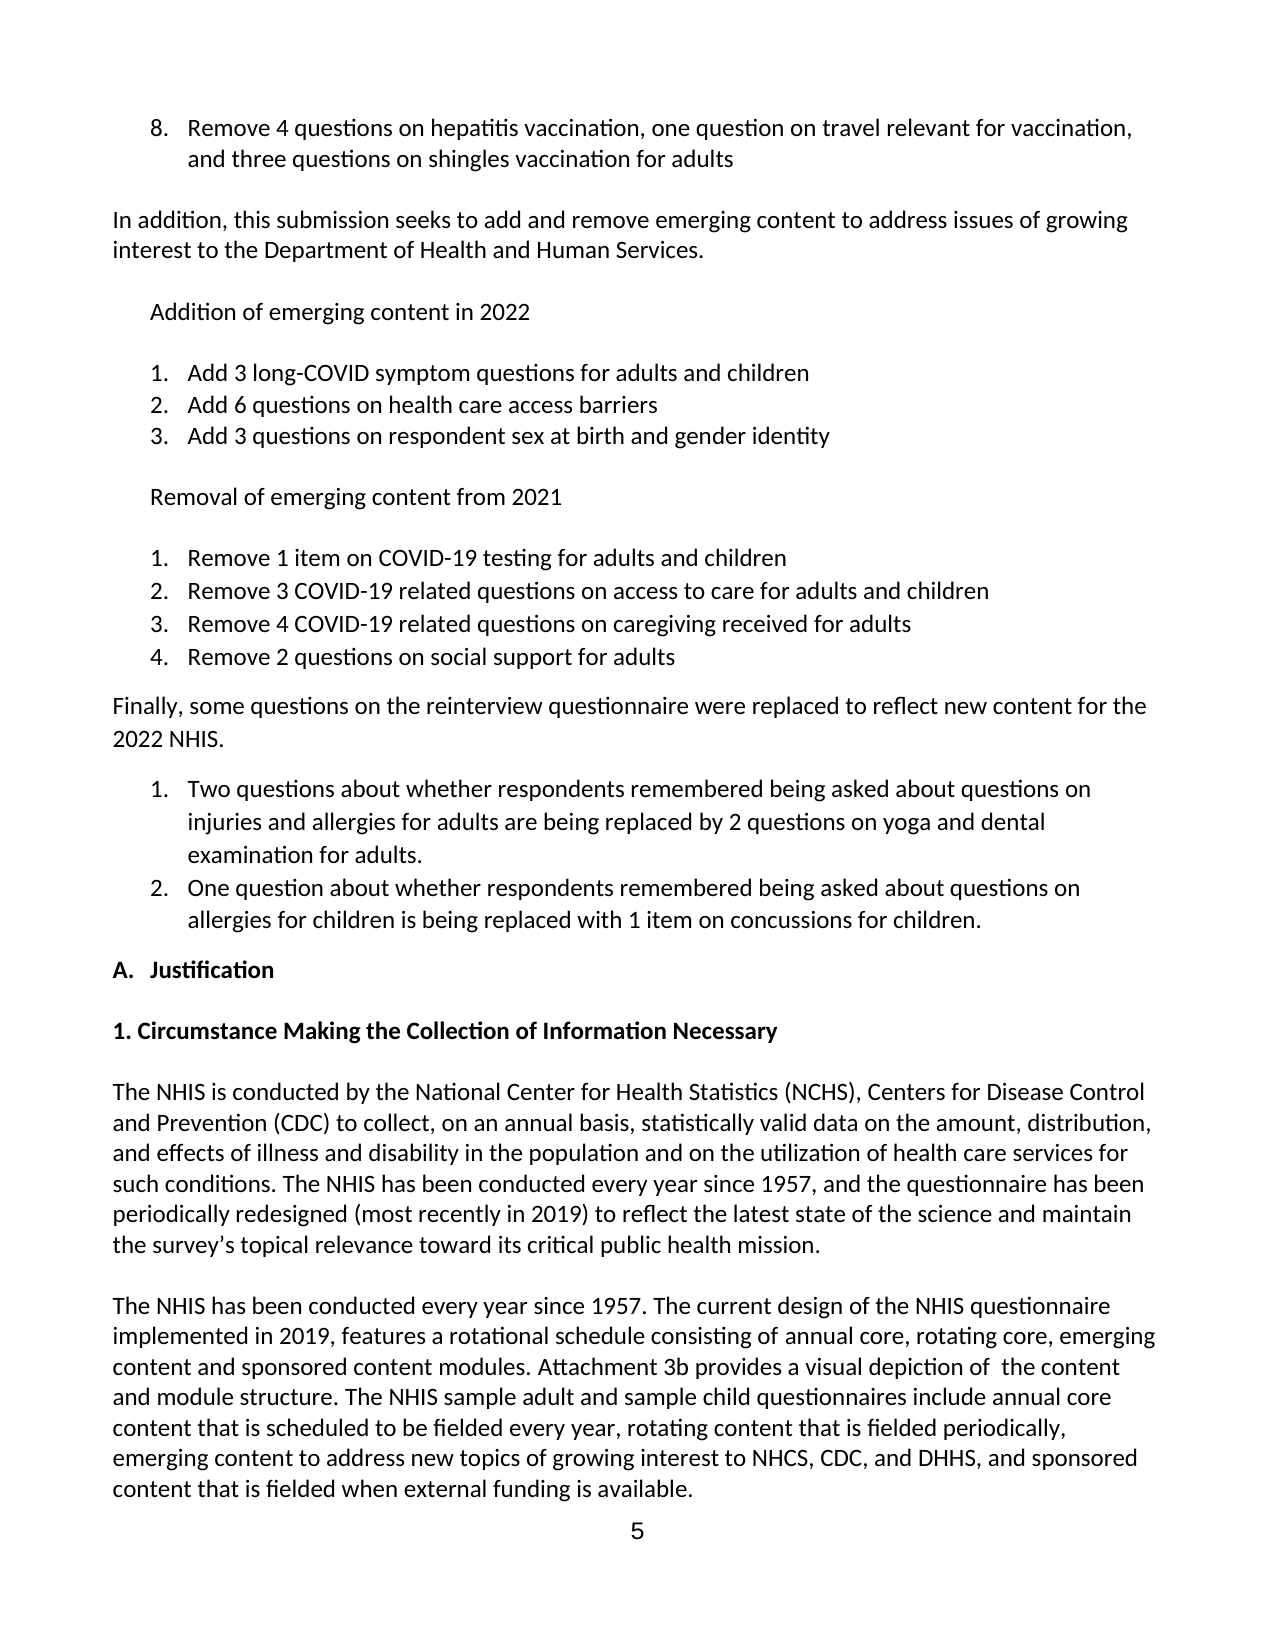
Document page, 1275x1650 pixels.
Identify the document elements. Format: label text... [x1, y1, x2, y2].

list Add 3 long-COVID symptom questions for adults and children [150, 357, 1162, 387]
text Finally, some questions on the reinterview questionnaire were replaced to reflect new content for the 2022 NHIS. [112, 691, 1162, 754]
list Justification [112, 954, 1162, 985]
text Addition of emerging content in 2022 [112, 296, 1162, 326]
subtitle 1. Circumstance Making the Collection of Information Necessary [112, 1015, 1162, 1046]
text The NHIS is conducted by the National Center for Health Statistics (NCHS), Centers for Disease Control and Prevention (CDC) to collect, on an annual basis, statistically valid data on the amount, distribution, and effects of illness and disability in the population and on the utilization of health care services for such conditions. The NHIS has been conducted every year since 1957, and the questionnaire has been periodically redesigned (most recently in 2019) to reflect the latest state of the science and maintain the survey’s topical relevance toward its critical public health mission. [112, 1076, 1162, 1259]
text The NHIS has been conducted every year since 1957. The current design of the NHIS questionnaire implemented in 2019, features a rotational schedule consisting of annual core, rotating core, emerging content and sponsored content modules. Attachment 3b provides a visual depiction of the content and module structure. The NHIS sample adult and sample child questionnaires include annual core content that is scheduled to be fielded every year, rotating content that is fielded periodically, emerging content to address new topics of growing interest to NHCS, CDC, and DHHS, and sponsored content that is fielded when external funding is available. [112, 1290, 1162, 1504]
list Remove 3 COVID-19 related questions on access to care for adults and children [150, 575, 1162, 606]
text In addition, this submission seeks to add and remove emerging content to address issues of growing interest to the Department of Health and Human Services. [112, 204, 1162, 265]
list Add 3 questions on respondent sex at birth and gender identity [150, 420, 1162, 451]
list Remove 1 item on COVID-19 testing for adults and children [150, 542, 1162, 573]
list Remove 2 questions on social support for adults [150, 641, 1162, 671]
list Remove 4 COVID-19 related questions on caregiving received for adults [150, 608, 1162, 638]
list Add 6 questions on health care access barriers [150, 389, 1162, 420]
list Remove 4 questions on hepatitis vaccination, one question on travel relevant for vaccination, and three questions on shingles vaccination for adults [150, 112, 1162, 173]
list Two questions about whether respondents remembered being asked about questions on injuries and allergies for adults are being replaced by 2 questions on yoga and dental examination for adults. [150, 773, 1162, 869]
list One question about whether respondents remembered being asked about questions on allergies for children is being replaced with 1 item on concussions for children. [150, 872, 1162, 935]
text Removal of emerging content from 2021 [112, 481, 1162, 512]
